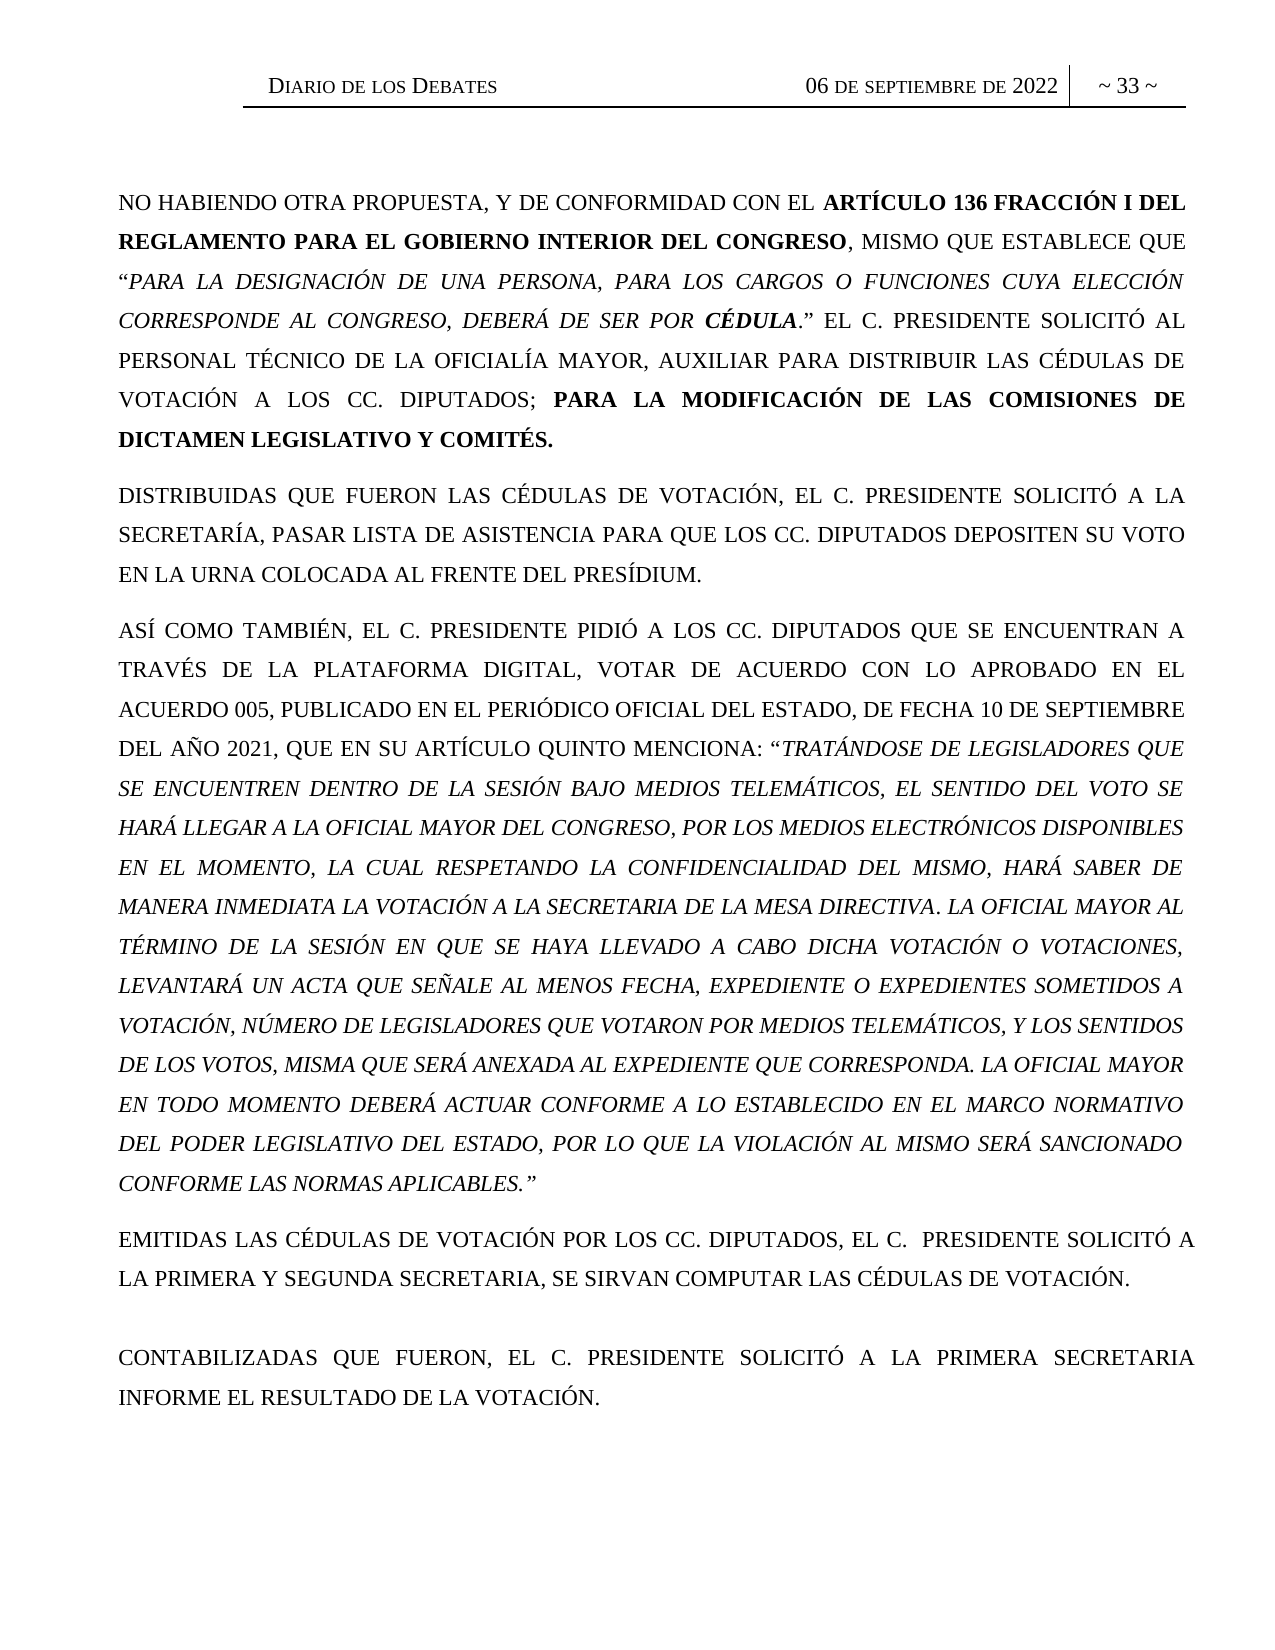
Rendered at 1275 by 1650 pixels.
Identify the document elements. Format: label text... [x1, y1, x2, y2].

text ASÍ COMO TAMBIÉN, EL C. PRESIDENTE PIDIÓ A LOS CC. DIPUTADOS QUE SE ENCUENTRAN A TRAVÉS DE LA PLATAFORMA DIGITAL, VOTAR DE ACUERDO CON LO APROBADO EN EL ACUERDO 005, PUBLICADO EN EL PERIÓDICO OFICIAL DEL ESTADO, DE FECHA 10 DE SEPTIEMBRE DEL AÑO 2021, QUE EN SU ARTÍCULO QUINTO MENCIONA: “TRATÁNDOSE DE LEGISLADORES QUE SE ENCUENTREN DENTRO DE LA SESIÓN BAJO MEDIOS TELEMÁTICOS, EL SENTIDO DEL VOTO SE HARÁ LLEGAR A LA OFICIAL MAYOR DEL CONGRESO, POR LOS MEDIOS ELECTRÓNICOS DISPONIBLES EN EL MOMENTO, LA CUAL RESPETANDO LA CONFIDENCIALIDAD DEL MISMO, HARÁ SABER DE MANERA INMEDIATA LA VOTACIÓN A LA SECRETARIA DE LA MESA DIRECTIVA. LA OFICIAL MAYOR AL TÉRMINO DE LA SESIÓN EN QUE SE HAYA LLEVADO A CABO DICHA VOTACIÓN O VOTACIONES, LEVANTARÁ UN ACTA QUE SEÑALE AL MENOS FECHA, EXPEDIENTE O EXPEDIENTES SOMETIDOS A VOTACIÓN, NÚMERO DE LEGISLADORES QUE VOTARON POR MEDIOS TELEMÁTICOS, Y LOS SENTIDOS DE LOS VOTOS, MISMA QUE SERÁ ANEXADA AL EXPEDIENTE QUE CORRESPONDA. LA OFICIAL MAYOR EN TODO MOMENTO DEBERÁ ACTUAR CONFORME A LO ESTABLECIDO EN EL MARCO NORMATIVO DEL PODER LEGISLATIVO DEL ESTADO, POR LO QUE LA VIOLACIÓN AL MISMO SERÁ SANCIONADO CONFORME LAS NORMAS APLICABLES.” [118, 617, 1186, 1196]
text DISTRIBUIDAS QUE FUERON LAS CÉDULAS DE VOTACIÓN, EL C. PRESIDENTE SOLICITÓ A LA SECRETARÍA, PASAR LISTA DE ASISTENCIA PARA QUE LOS CC. DIPUTADOS DEPOSITEN SU VOTO EN LA URNA COLOCADA AL FRENTE DEL PRESÍDIUM. [118, 482, 1186, 587]
text EMITIDAS LAS CÉDULAS DE VOTACIÓN POR LOS CC. DIPUTADOS, EL C. PRESIDENTE SOLICITÓ A LA PRIMERA Y SEGUNDA SECRETARIA, SE SIRVAN COMPUTAR LAS CÉDULAS DE VOTACIÓN. [118, 1226, 1196, 1292]
text NO HABIENDO OTRA PROPUESTA, Y DE CONFORMIDAD CON EL ARTÍCULO 136 FRACCIÓN I DEL REGLAMENTO PARA EL GOBIERNO INTERIOR DEL CONGRESO, MISMO QUE ESTABLECE QUE “PARA LA DESIGNACIÓN DE UNA PERSONA, PARA LOS CARGOS O FUNCIONES CUYA ELECCIÓN CORRESPONDE AL CONGRESO, DEBERÁ DE SER POR CÉDULA.” EL C. PRESIDENTE SOLICITÓ AL PERSONAL TÉCNICO DE LA OFICIALÍA MAYOR, AUXILIAR PARA DISTRIBUIR LAS CÉDULAS DE VOTACIÓN A LOS CC. DIPUTADOS; PARA LA MODIFICACIÓN DE LAS COMISIONES DE DICTAMEN LEGISLATIVO Y COMITÉS. [118, 189, 1186, 452]
text CONTABILIZADAS QUE FUERON, EL C. PRESIDENTE SOLICITÓ A LA PRIMERA SECRETARIA INFORME EL RESULTADO DE LA VOTACIÓN. [118, 1344, 1196, 1410]
